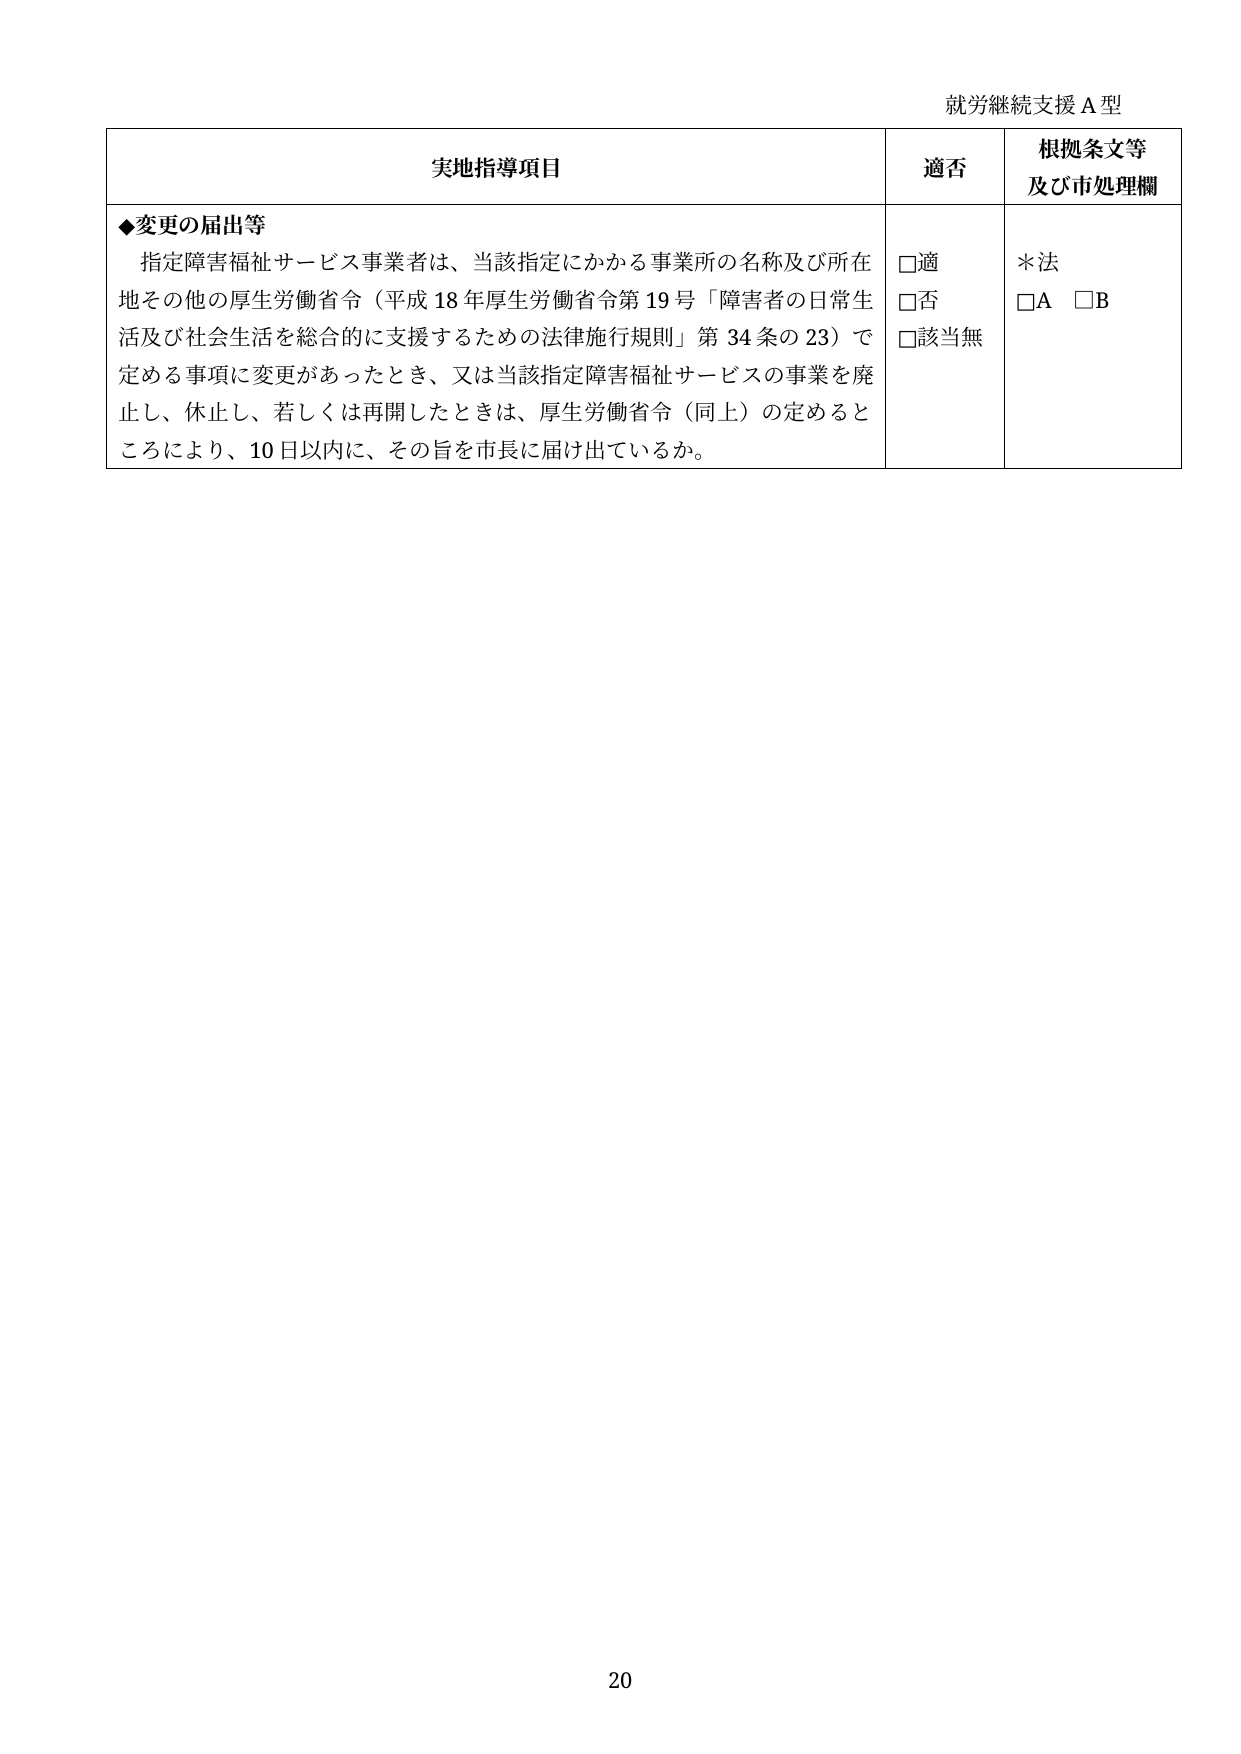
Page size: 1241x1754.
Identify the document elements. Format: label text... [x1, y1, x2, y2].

table_header 適否 [886, 129, 1004, 204]
table_cell □適 □否 □該当無 [886, 243, 1004, 468]
table_header 根拠条文等 及び市処理欄 [1005, 129, 1181, 204]
table_cell 指定障害福祉サービス事業者は、当該指定にかかる事業所の名称及び所在地その他の厚生労働省令（平成18年厚生労働省令第19号「障害者の日常生活及び社会生活を総合的に支援するための法律施行規則」第34条の23）で定める事項に変更があったとき、又は当該指定障害福祉サービスの事業を廃止し、休止し、若しくは再開したときは、厚生労働省令（同上）の定めるところにより、10日以内に、その旨を市長に届け出ているか。 [107, 243, 885, 468]
table_cell ◆変更の届出等 [107, 205, 885, 243]
table_cell [886, 205, 1004, 243]
table_cell ＊法 □A □B [1005, 243, 1181, 468]
table_header 実地指導項目 [107, 129, 885, 204]
table_cell [1005, 205, 1181, 243]
